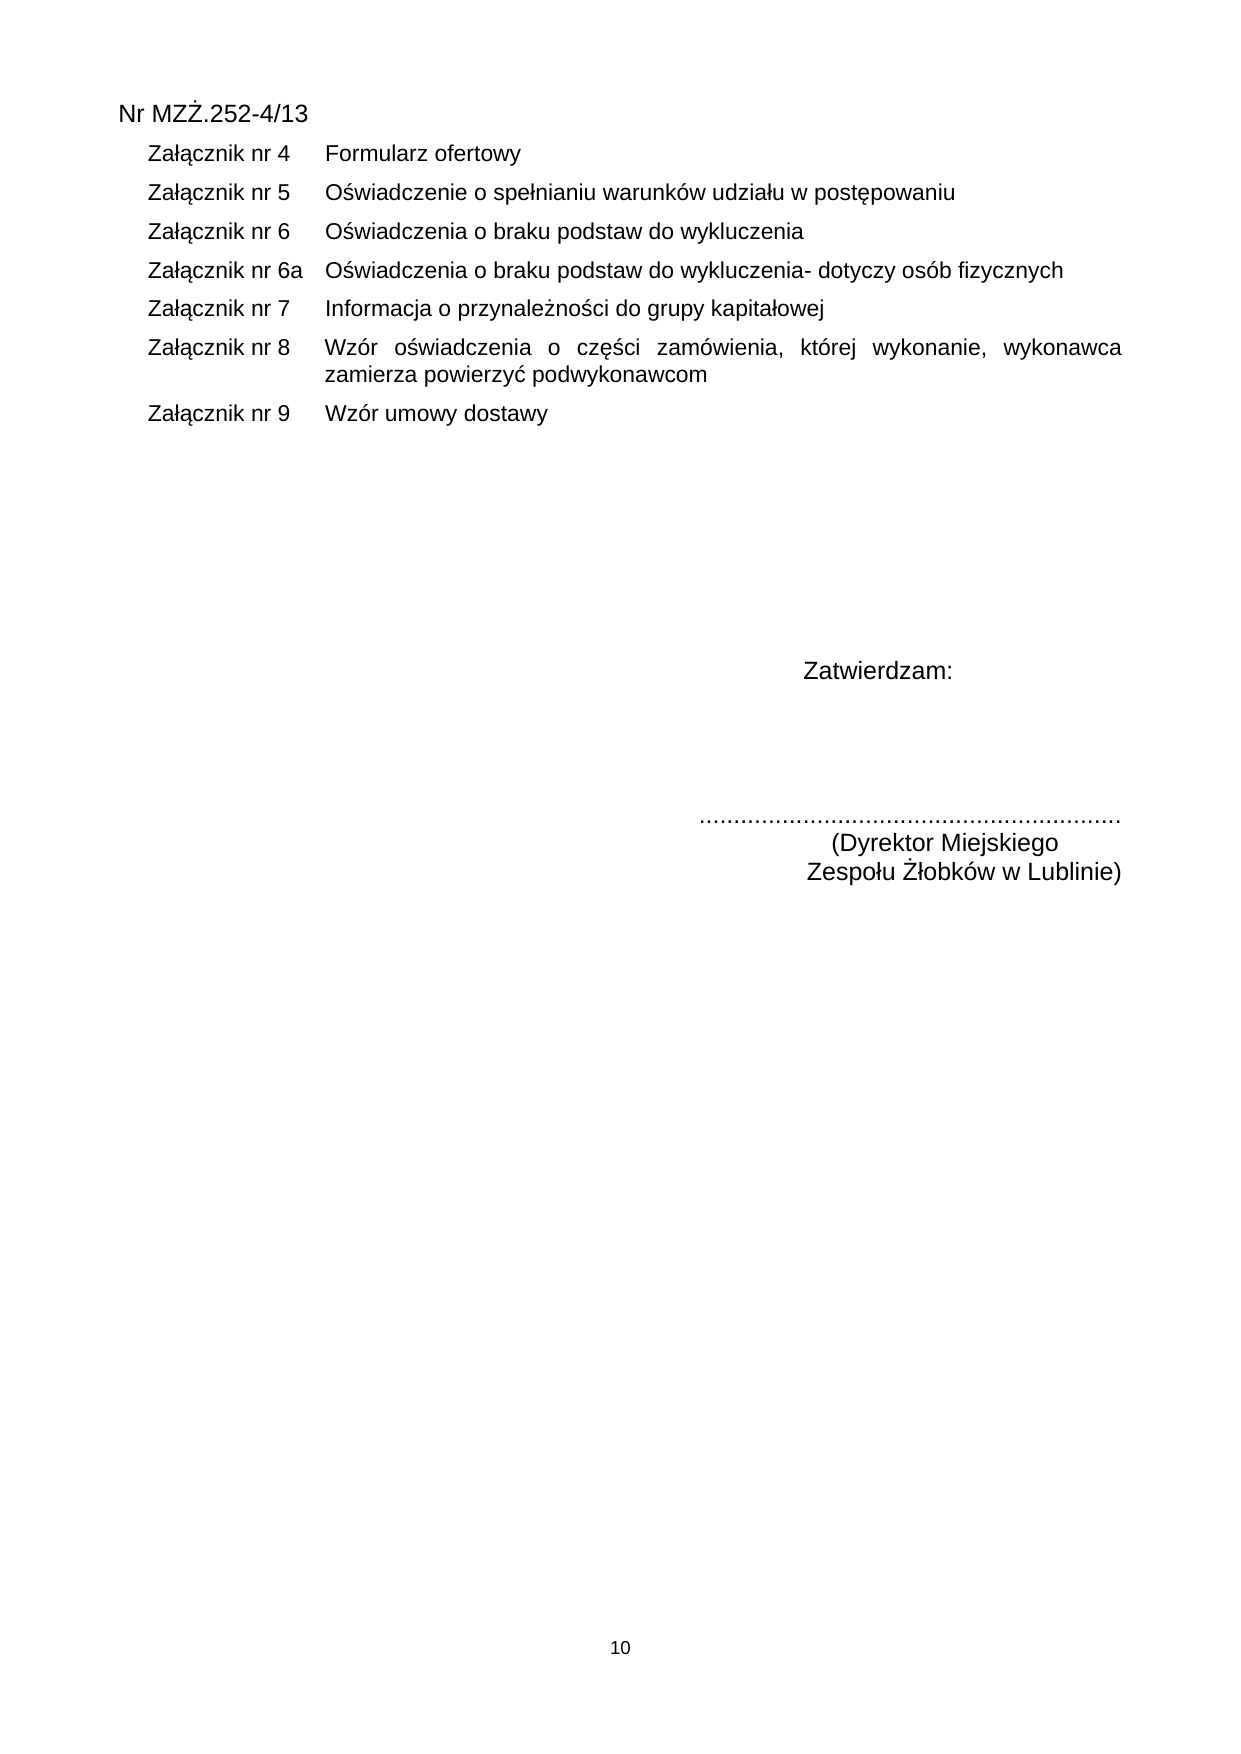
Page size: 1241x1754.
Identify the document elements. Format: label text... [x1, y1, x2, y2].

text Załącznik nr 4 Formularz ofertowy [148, 140, 1122, 166]
text (Dyrektor Miejskiego [90, 828, 1122, 857]
text Zespołu Żłobków w Lublinie) [45, 857, 1122, 886]
text ............................................................. [90, 799, 1122, 828]
text Załącznik nr 9 Wzór umowy dostawy [148, 399, 1122, 426]
text Załącznik nr 6a Oświadczenia o braku podstaw do wykluczenia- dotyczy osób fizycznych [148, 257, 1122, 283]
text Zatwierdzam: [193, 656, 1122, 684]
text Załącznik nr 6 Oświadczenia o braku podstaw do wykluczenia [148, 218, 1122, 244]
text Załącznik nr 7 Informacja o przynależności do grupy kapitałowej [148, 295, 1122, 322]
text Załącznik nr 5 Oświadczenie o spełnianiu warunków udziału w postępowaniu [148, 179, 1122, 205]
text Załącznik nr 8 Wzór oświadczenia o części zamówienia, której wykonanie, wykonawca zamierza powierzyć podwykonawcom [148, 334, 1122, 387]
